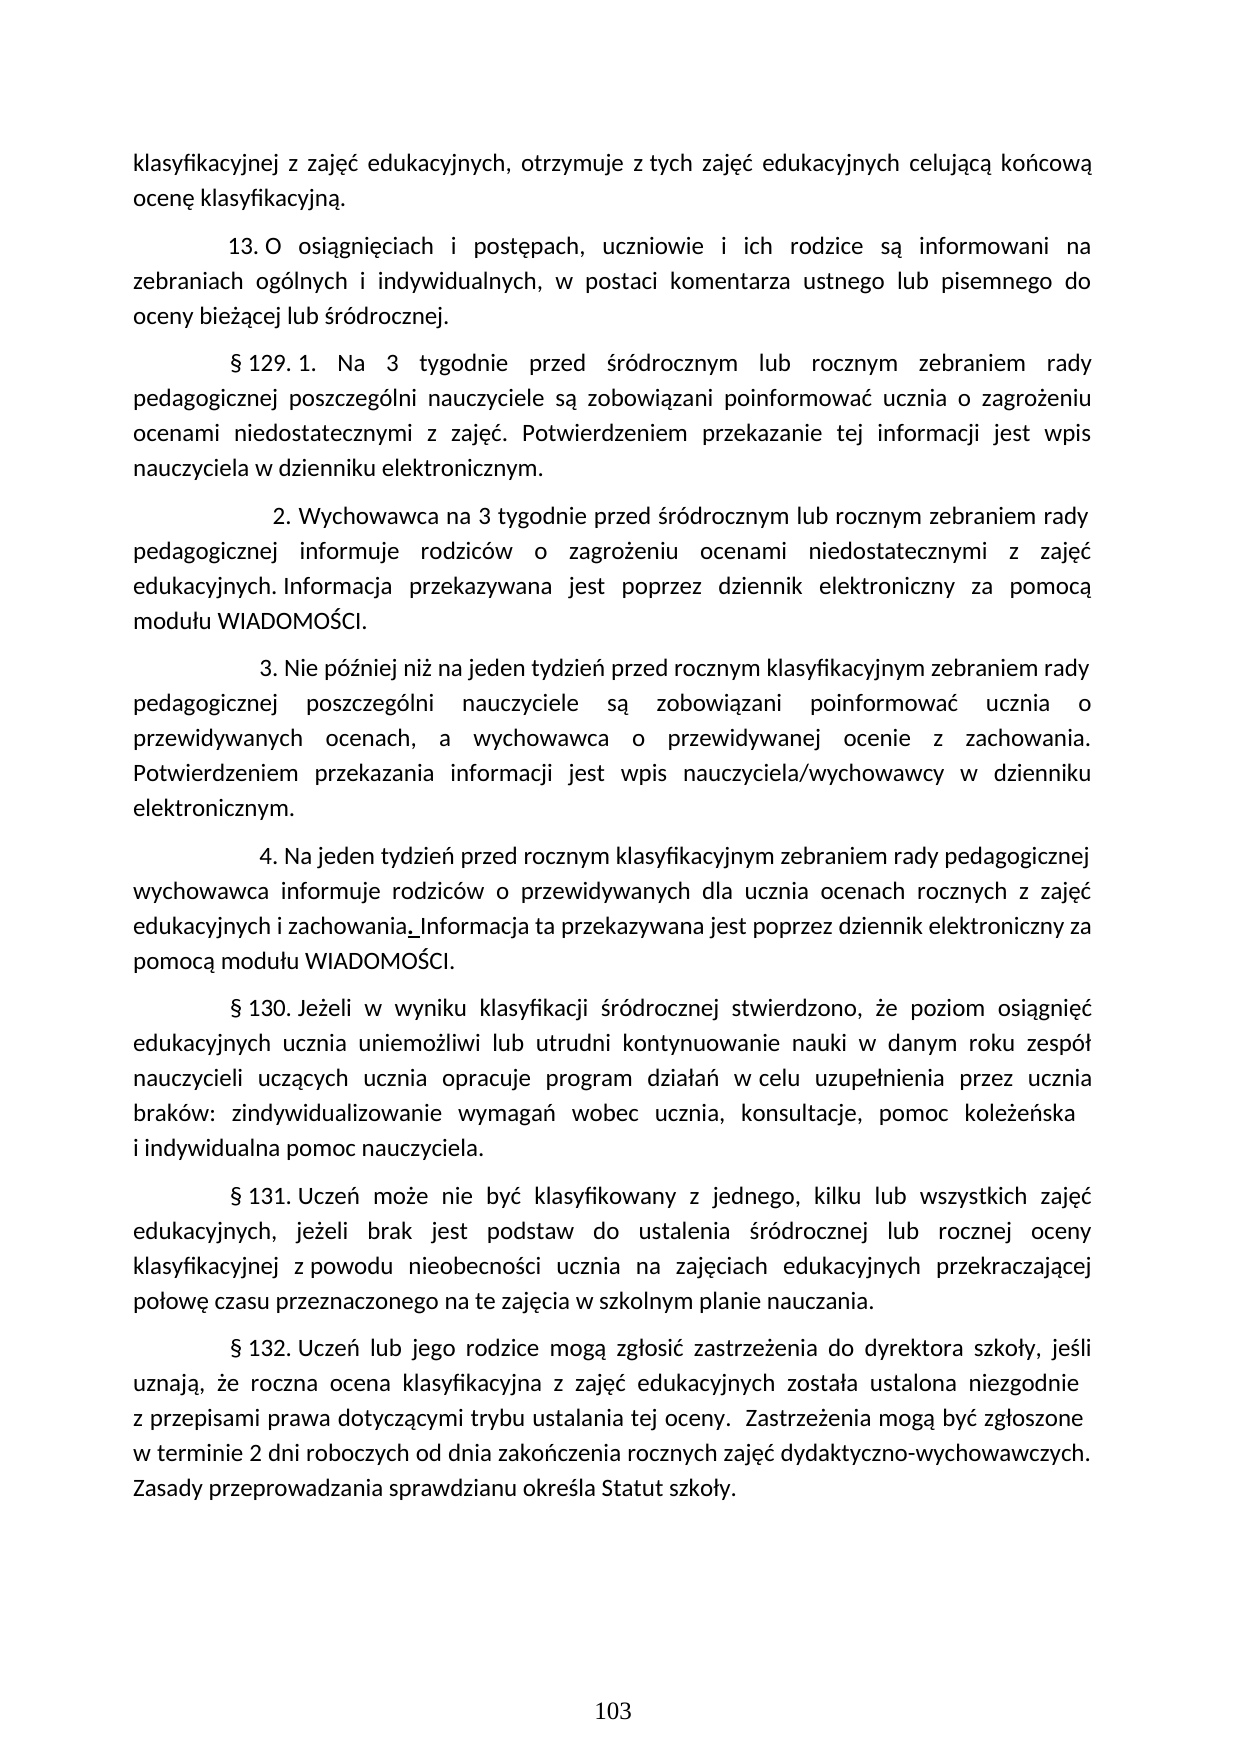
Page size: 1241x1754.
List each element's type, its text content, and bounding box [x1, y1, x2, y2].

list Jeżeli w wyniku klasyfikacji śródrocznej stwierdzono, że poziom osiągnięć edukacyjnych ucznia uniemożliwi lub utrudni kontynuowanie nauki w danym roku zespół nauczycieli uczących ucznia opracuje program działań w celu uzupełnienia przez ucznia braków: zindywidualizowanie wymagań wobec ucznia, konsultacje, pomoc koleżeńska i indywidualna pomoc nauczyciela. [133, 993, 1093, 1163]
text 4. Na jeden tydzień przed rocznym klasyfikacyjnym zebraniem rady pedagogicznej wychowawca informuje rodziców o przewidywanych dla ucznia ocenach rocznych z zajęć edukacyjnych i zachowania. Informacja ta przekazywana jest poprzez dziennik elektroniczny za pomocą modułu WIADOMOŚCI. [133, 840, 1093, 976]
list 1. Na 3 tygodnie przed śródrocznym lub rocznym zebraniem rady pedagogicznej poszczególni nauczyciele są zobowiązani poinformować ucznia o zagrożeniu ocenami niedostatecznymi z zajęć. Potwierdzeniem przekazanie tej informacji jest wpis nauczyciela w dzienniku elektronicznym. [133, 348, 1093, 483]
text 3. Nie później niż na jeden tydzień przed rocznym klasyfikacyjnym zebraniem rady pedagogicznej poszczególni nauczyciele są zobowiązani poinformować ucznia o przewidywanych ocenach, a wychowawca o przewidywanej ocenie z zachowania. Potwierdzeniem przekazania informacji jest wpis nauczyciela/wychowawcy w dzienniku elektronicznym. [133, 653, 1093, 823]
list Uczeń lub jego rodzice mogą zgłosić zastrzeżenia do dyrektora szkoły, jeśli uznają, że roczna ocena klasyfikacyjna z zajęć edukacyjnych została ustalona niezgodnie z przepisami prawa dotyczącymi trybu ustalania tej oceny. Zastrzeżenia mogą być zgłoszone w terminie 2 dni roboczych od dnia zakończenia rocznych zajęć dydaktyczno-wychowawczych. Zasady przeprowadzania sprawdzianu określa Statut szkoły. [133, 1333, 1093, 1503]
text 2. Wychowawca na 3 tygodnie przed śródrocznym lub rocznym zebraniem rady pedagogicznej informuje rodziców o zagrożeniu ocenami niedostatecznymi z zajęć edukacyjnych. Informacja przekazywana jest poprzez dziennik elektroniczny za pomocą modułu WIADOMOŚCI. [133, 500, 1093, 636]
list O osiągnięciach i postępach, uczniowie i ich rodzice są informowani na zebraniach ogólnych i indywidualnych, w postaci komentarza ustnego lub pisemnego do oceny bieżącej lub śródrocznej. [133, 230, 1093, 331]
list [133, 148, 1093, 213]
list Uczeń może nie być klasyfikowany z jednego, kilku lub wszystkich zajęć edukacyjnych, jeżeli brak jest podstaw do ustalenia śródrocznej lub rocznej oceny klasyfikacyjnej z powodu nieobecności ucznia na zajęciach edukacyjnych przekraczającej połowę czasu przeznaczonego na te zajęcia w szkolnym planie nauczania. [133, 1180, 1093, 1316]
